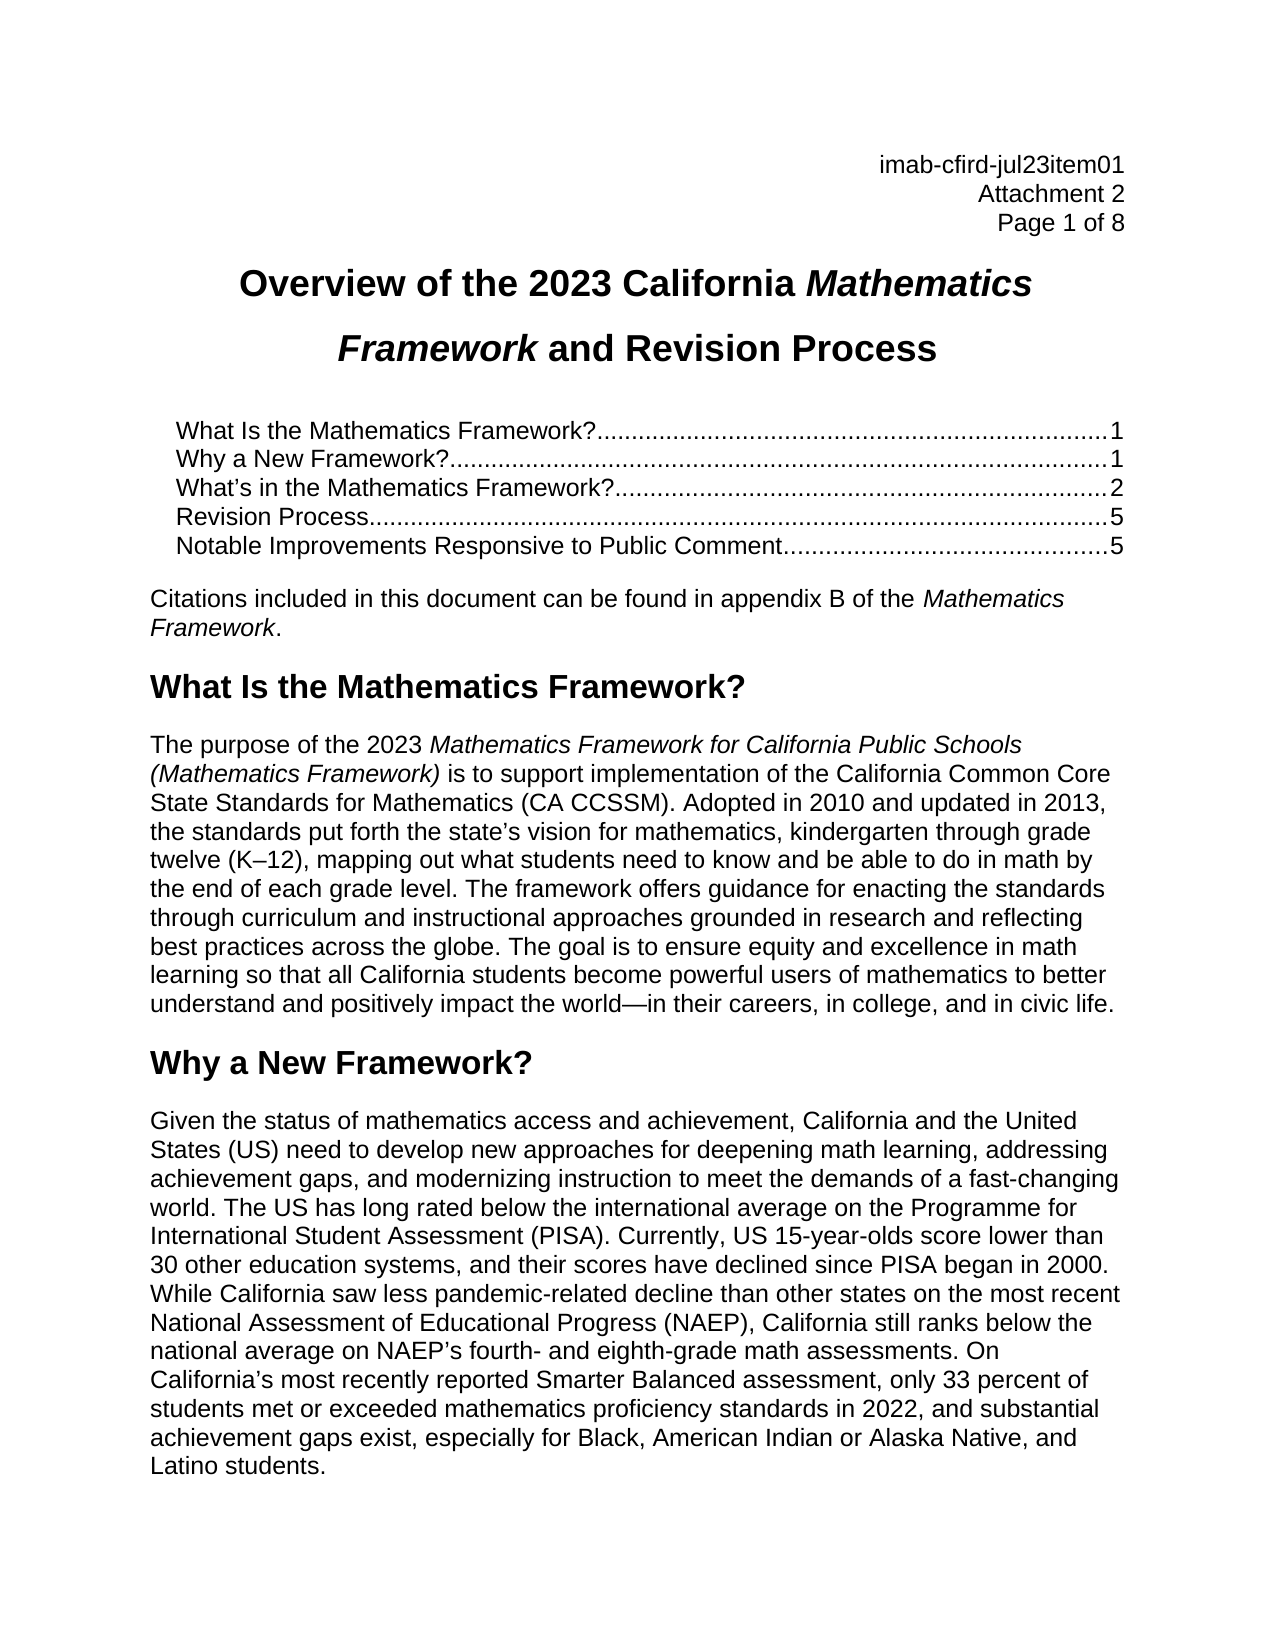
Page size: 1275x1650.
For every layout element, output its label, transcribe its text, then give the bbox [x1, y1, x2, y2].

text Page 1 of 8 [150, 207, 1125, 236]
text Revision Process 5 [176, 502, 1125, 531]
text The purpose of the 2023 Mathematics Framework for California Public Schools (Mathematics Framework) is to support implementation of the California Common Core State Standards for Mathematics (CA CCSSM). Adopted in 2010 and updated in 2013, the standards put forth the state’s vision for mathematics, kindergarten through grade twelve (K–12), mapping out what students need to know and be able to do in math by the end of each grade level. The framework offers guidance for enacting the standards through curriculum and instructional approaches grounded in research and reflecting best practices across the globe. The goal is to ensure equity and excellence in math learning so that all California students become powerful users of mathematics to better understand and positively impact the world—in their careers, in college, and in civic life. [150, 730, 1125, 1018]
subtitle What Is the Mathematics Framework? [150, 667, 1125, 705]
subtitle Why a New Framework? [150, 1043, 1125, 1081]
text Why a New Framework? 1 [176, 444, 1125, 473]
text Given the status of mathematics access and achievement, California and the United States (US) need to develop new approaches for deepening math learning, addressing achievement gaps, and modernizing instruction to meet the demands of a fast-changing world. The US has long rated below the international average on the Programme for International Student Assessment (PISA). Currently, US 15-year-olds score lower than 30 other education systems, and their scores have declined since PISA began in 2000. While California saw less pandemic-related decline than other states on the most recent National Assessment of Educational Progress (NAEP), California still ranks below the national average on NAEP’s fourth- and eighth-grade math assessments. On California’s most recently reported Smarter Balanced assessment, only 33 percent of students met or exceeded mathematics proficiency standards in 2022, and substantial achievement gaps exist, especially for Black, American Indian or Alaska Native, and Latino students. [150, 1106, 1125, 1480]
text Notable Improvements Responsive to Public Comment 5 [176, 531, 1125, 559]
text What Is the Mathematics Framework? 1 [176, 416, 1125, 444]
subtitle Overview of the 2023 California Mathematics Framework and Revision Process [150, 261, 1125, 369]
text imab-cfird-jul23item01 [150, 150, 1125, 179]
text Attachment 2 [150, 179, 1125, 207]
text What’s in the Mathematics Framework? 2 [176, 473, 1125, 502]
text Citations included in this document can be found in appendix B of the Mathematics Framework. [150, 584, 1125, 642]
